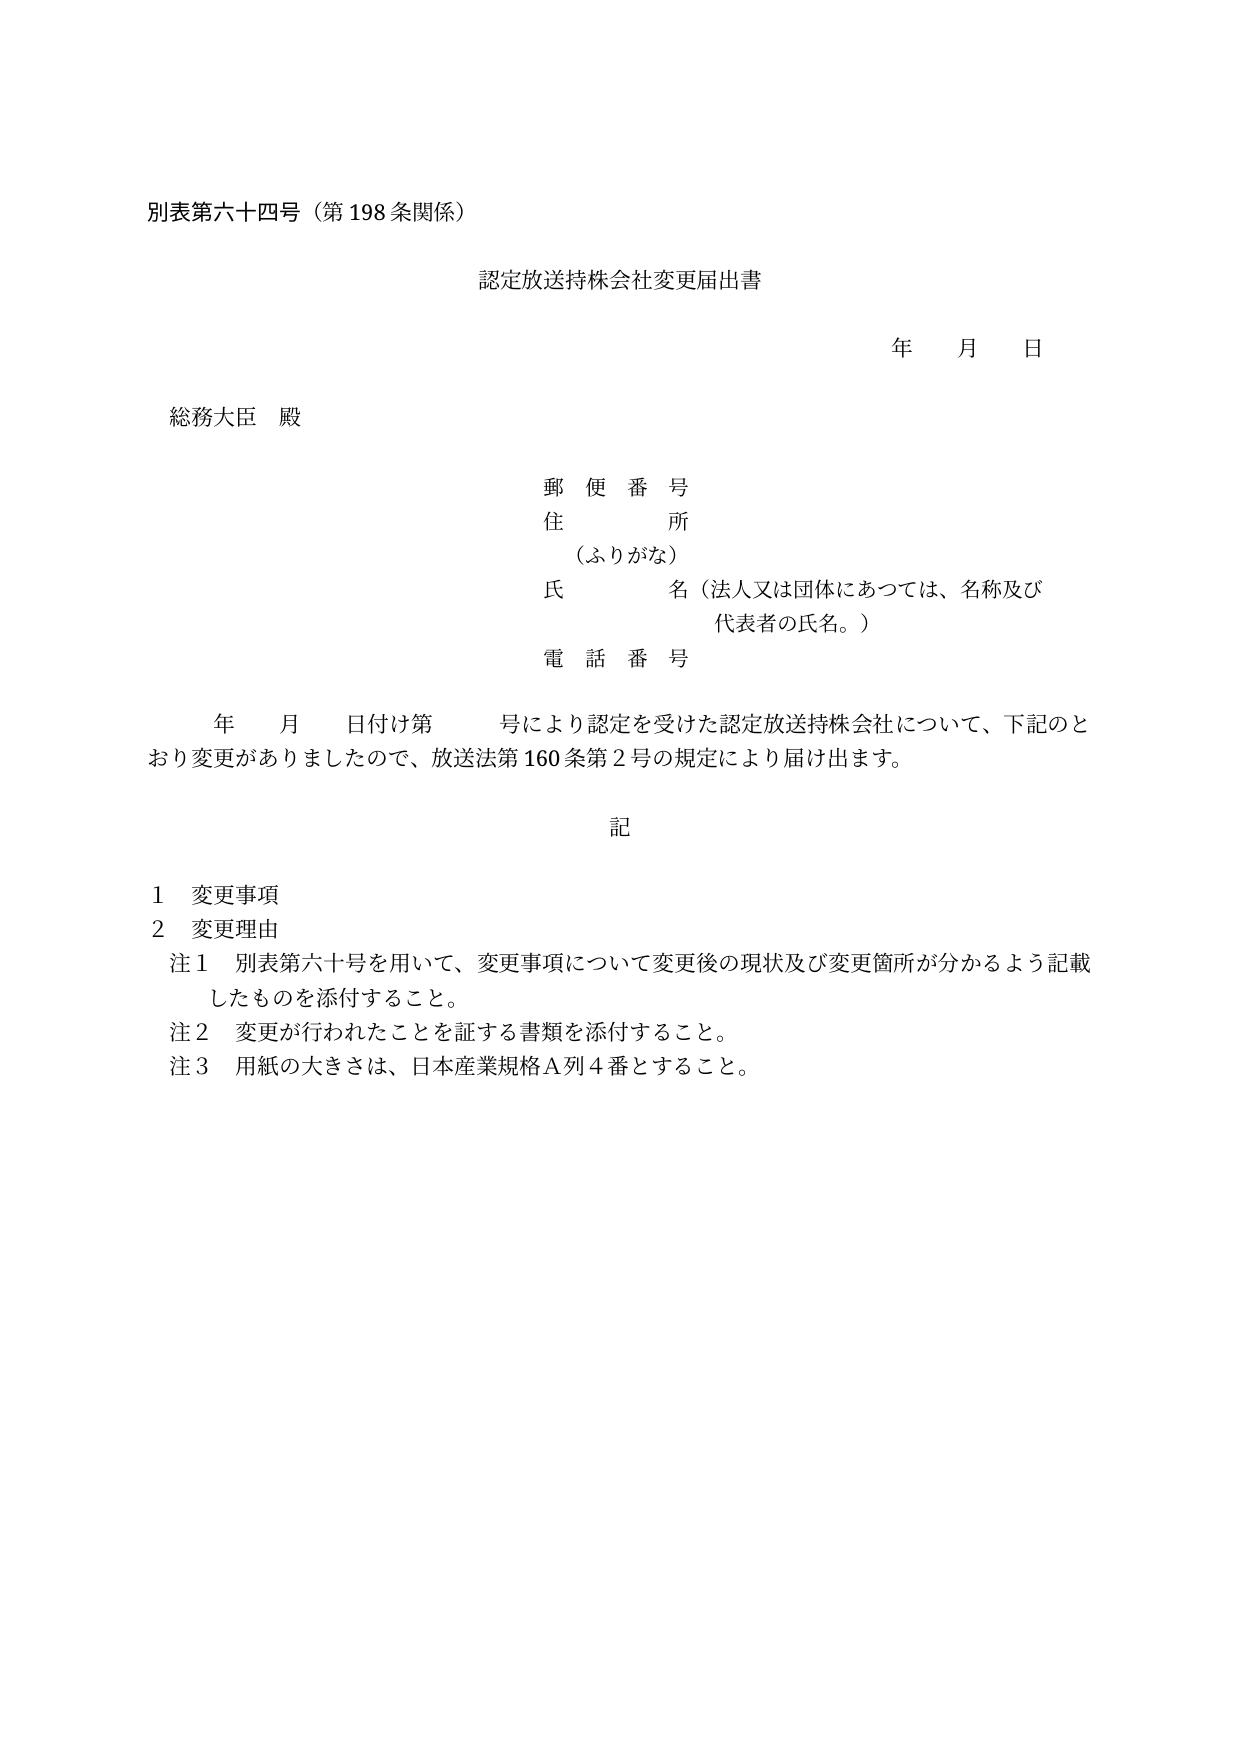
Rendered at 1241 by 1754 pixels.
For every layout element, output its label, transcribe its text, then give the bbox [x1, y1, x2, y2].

text 認定放送持株会社変更届出書 [148, 262, 1092, 296]
text 氏 名（法人又は団体にあつては、名称及び [148, 569, 1082, 604]
text 総務大臣 殿 [148, 399, 1092, 433]
subtitle 記 [148, 809, 1092, 843]
text 注３ 用紙の大きさは、日本産業規格Ａ列４番とすること。 [148, 1048, 1092, 1082]
text 別表第六十四号（第198条関係） [148, 194, 1092, 228]
text 電 話 番 号 [148, 638, 1082, 672]
text 年 月 日 [148, 330, 1092, 364]
text 郵 便 番 号 [148, 467, 844, 501]
text ２ 変更理由 [148, 911, 1092, 945]
text 年 月 日付け第 号により認定を受けた認定放送持株会社について、下記のとおり変更がありましたので、放送法第160条第２号の規定により届け出ます。 [148, 706, 1092, 774]
text 代表者の氏名。） [610, 604, 1082, 638]
text （ふりがな） [148, 535, 844, 569]
text １ 変更事項 [148, 877, 1092, 911]
text 注１ 別表第六十号を用いて、変更事項について変更後の現状及び変更箇所が分かるよう記載したものを添付すること。 [169, 945, 1092, 1014]
text 住 所 [148, 501, 844, 535]
text 注２ 変更が行われたことを証する書類を添付すること。 [148, 1014, 1092, 1048]
